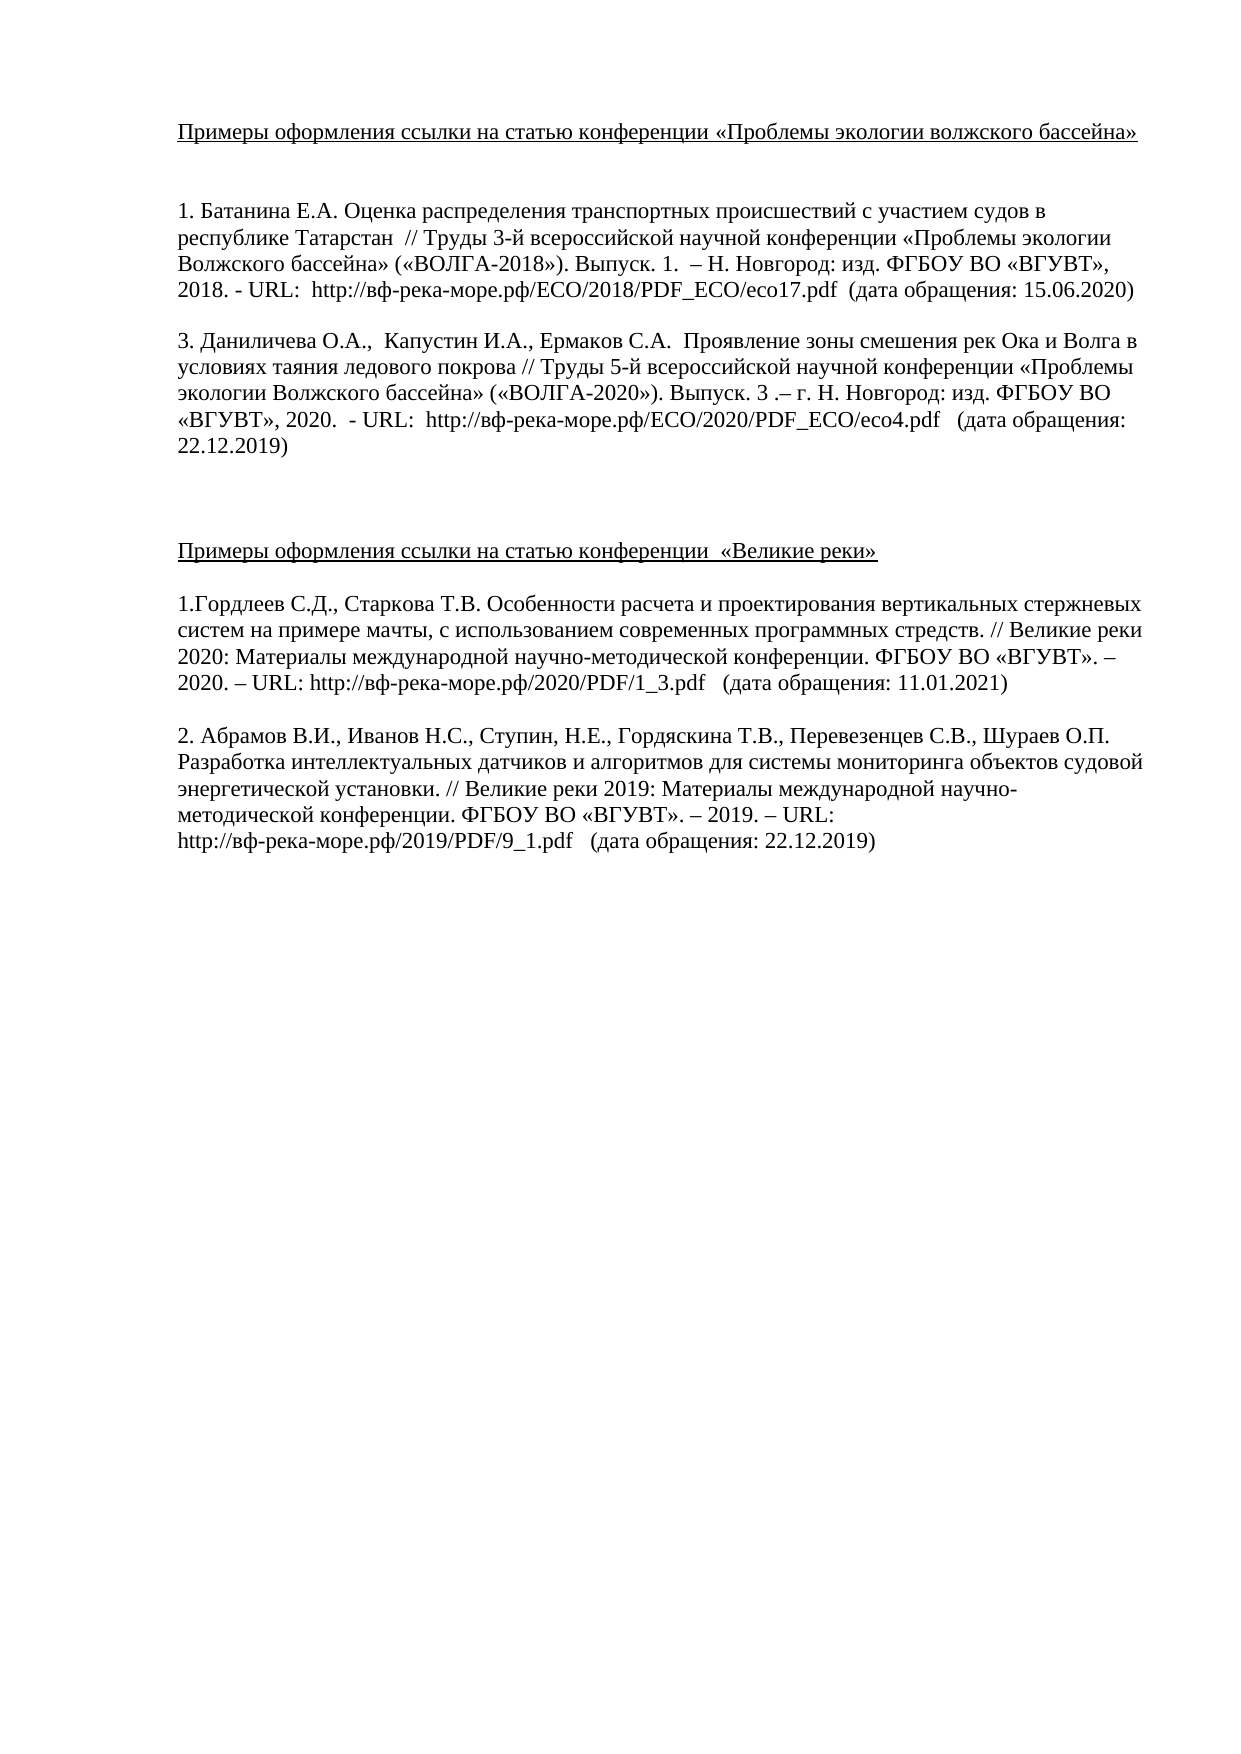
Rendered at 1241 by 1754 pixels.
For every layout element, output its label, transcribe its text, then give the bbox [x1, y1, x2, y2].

text Примеры оформления ссылки на статью конференции «Проблемы экологии волжского бассейна» [177, 118, 1152, 144]
text 1. Батанина Е.А. Оценка распределения транспортных происшествий с участием судов в республике Татарстан // Труды 3-й всероссийской научной конференции «Проблемы экологии Волжского бассейна» («ВОЛГА-2018»). Выпуск. 1. – Н. Новгород: изд. ФГБОУ ВО «ВГУВТ», 2018. - URL: http://вф-река-море.рф/ECO/2018/PDF_ECO/eco17.pdf (дата обращения: 15.06.2020) [177, 197, 1152, 303]
text Примеры оформления ссылки на статью конференции «Великие реки» [177, 537, 1152, 564]
text 2. Абрамов В.И., Иванов Н.С., Ступин, Н.Е., Гордяскина Т.В., Перевезенцев С.В., Шураев О.П. Разработка интеллектуальных датчиков и алгоритмов для системы мониторинга объектов судовой энергетической установки. // Великие реки 2019: Материалы международной научно-методической конференции. ФГБОУ ВО «ВГУВТ». – 2019. – URL: http://вф-река-море.рф/2019/PDF/9_1.pdf (дата обращения: 22.12.2019) [177, 722, 1152, 854]
text 1.Гордлеев С.Д., Старкова Т.В. Особенности расчета и проектирования вертикальных стержневых систем на примере мачты, с использованием современных программных стредств. // Великие реки 2020: Материалы международной научно-методической конференции. ФГБОУ ВО «ВГУВТ». – 2020. – URL: http://вф-река-море.рф/2020/PDF/1_3.pdf (дата обращения: 11.01.2021) [177, 590, 1152, 696]
text 3. Даниличева О.А., Капустин И.А., Ермаков С.А. Проявление зоны смешения рек Ока и Волга в условиях таяния ледового покрова // Труды 5-й всероссийской научной конференции «Проблемы экологии Волжского бассейна» («ВОЛГА-2020»). Выпуск. 3 .– г. Н. Новгород: изд. ФГБОУ ВО «ВГУВТ», 2020. - URL: http://вф-река-море.рф/ECO/2020/PDF_ECO/eco4.pdf (дата обращения: 22.12.2019) [177, 327, 1152, 458]
